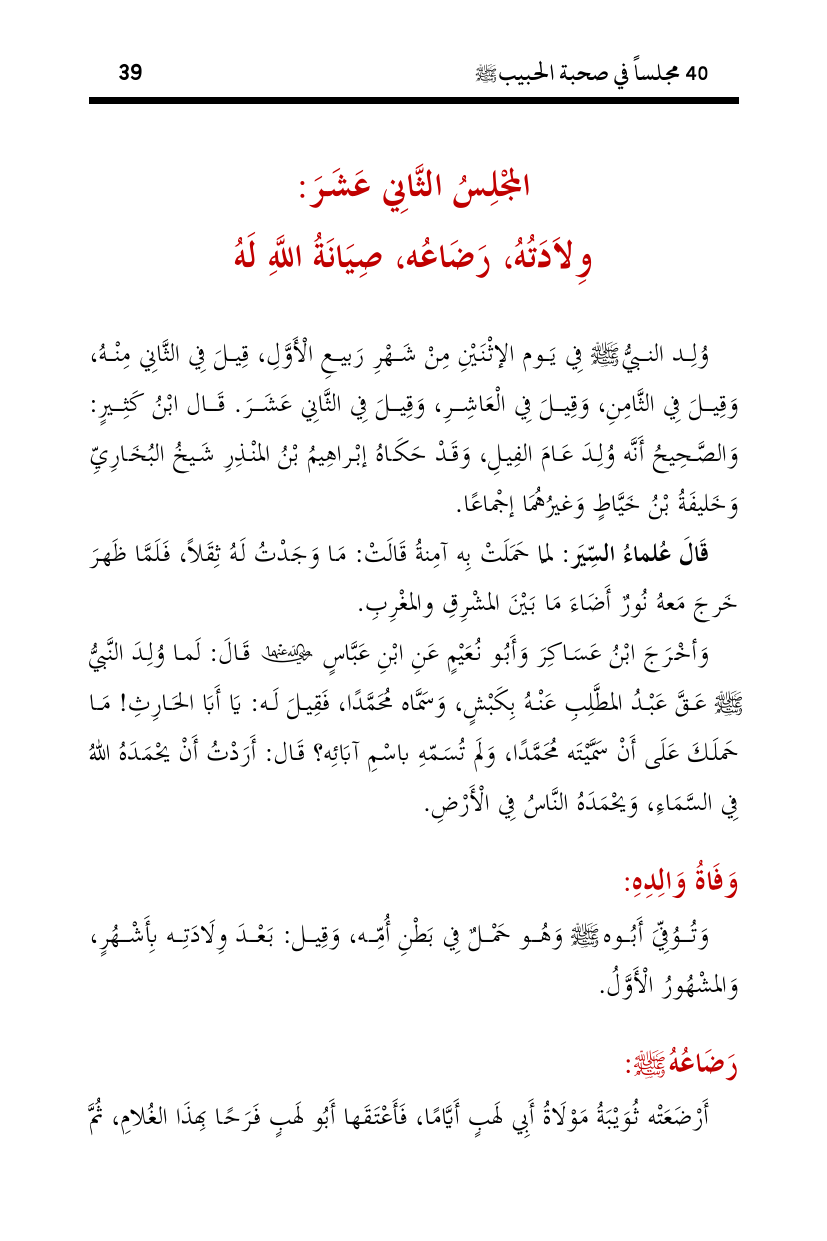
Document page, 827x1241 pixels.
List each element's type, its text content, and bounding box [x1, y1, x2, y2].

text وُلِد النبيُّ ج فِي يَوم الإثْنَيْنِ مِنْ شَهْرِ رَبيعِ الْأَوَّلِ، قِيلَ فِي الثَّانِي مِنْهُ، وَقِيلَ فِي الثَّامِنِ، وَقِيلَ فِي الْعَاشِرِ، وَقِيلَ فِي الثَّانِي عَشَرَ. قَال ابْنُ كَثِيرٍ: وَالصَّحِيحُ أَنَّه وُلِدَ عَامَ الفِيلِ، وَقَدْ حَكَاهُ إبْراهِيمُ بْنُ المنْذِرِ شَيخُ البُخَارِيِّ وَخَليفَةُ بْنُ خَيَّاطٍ وَغيرُهُمَا إجْماعًا. [89, 331, 738, 530]
text رَضَاعُهُ ج: [89, 1036, 738, 1093]
text وَفَاةُ وَالِدِهِ: [89, 854, 738, 911]
text وَتُوُفِّيَ أَبُوه ج وَهُو حَمْلٌ فِي بَطْنِ أُمِّه، وَقِيل: بَعْدَ وِلَادَتِه بِأَشْهُرٍ، وَالمشْهُورُ الْأَوَّلُ. [89, 911, 738, 1011]
text المجْلِسُ الثَّانِي عَشَـرَ: وِلاَدَتُهُ، رَضَاعُه، صِيَانَةُ اللَّهِ لَهُ [89, 153, 738, 293]
text وَأخْرَجَ ابْنُ عَسَاكِرَ وَأَبُو نُعَيْمٍ عَنِ ابْنِ عَبَّاسٍ ب قَالَ: لَما وُلِدَ النَّبيُّ ج عَقَّ عَبْدُ المطَّلِبِ عَنْهُ بِكَبْشٍ، وَسَمَّاه مُحَمَّدًا، فَقِيلَ لَه: يَا أَبَا الحَارِثِ! مَا حَملَكَ عَلَى أَنْ سَمَّيْتَه مُحَمَّدًا، وَلَم تُسَمّهِ باسْمِ آبَائِه؟ قَال: أَرَدْتُ أَنْ يحْمَدَهُ اللهُ فِي السَّمَاءِ، وَيحْمَدَهُ النَّاسُ فِي الْأَرْضِ. [89, 629, 738, 829]
text قَالَ عُلماءُ السِّيَر: لمّا حَمَلَتْ بِه آمِنةُ قَالَتْ: مَا وَجَدْتُ لَهُ ثِقَلاً، فَلَمَّا ظَهرَ خَرجَ مَعهُ نُورٌ أَضَاءَ مَا بَيْنَ المشْرِقِ والمغْرِبِ. [89, 530, 738, 629]
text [89, 1093, 738, 1143]
